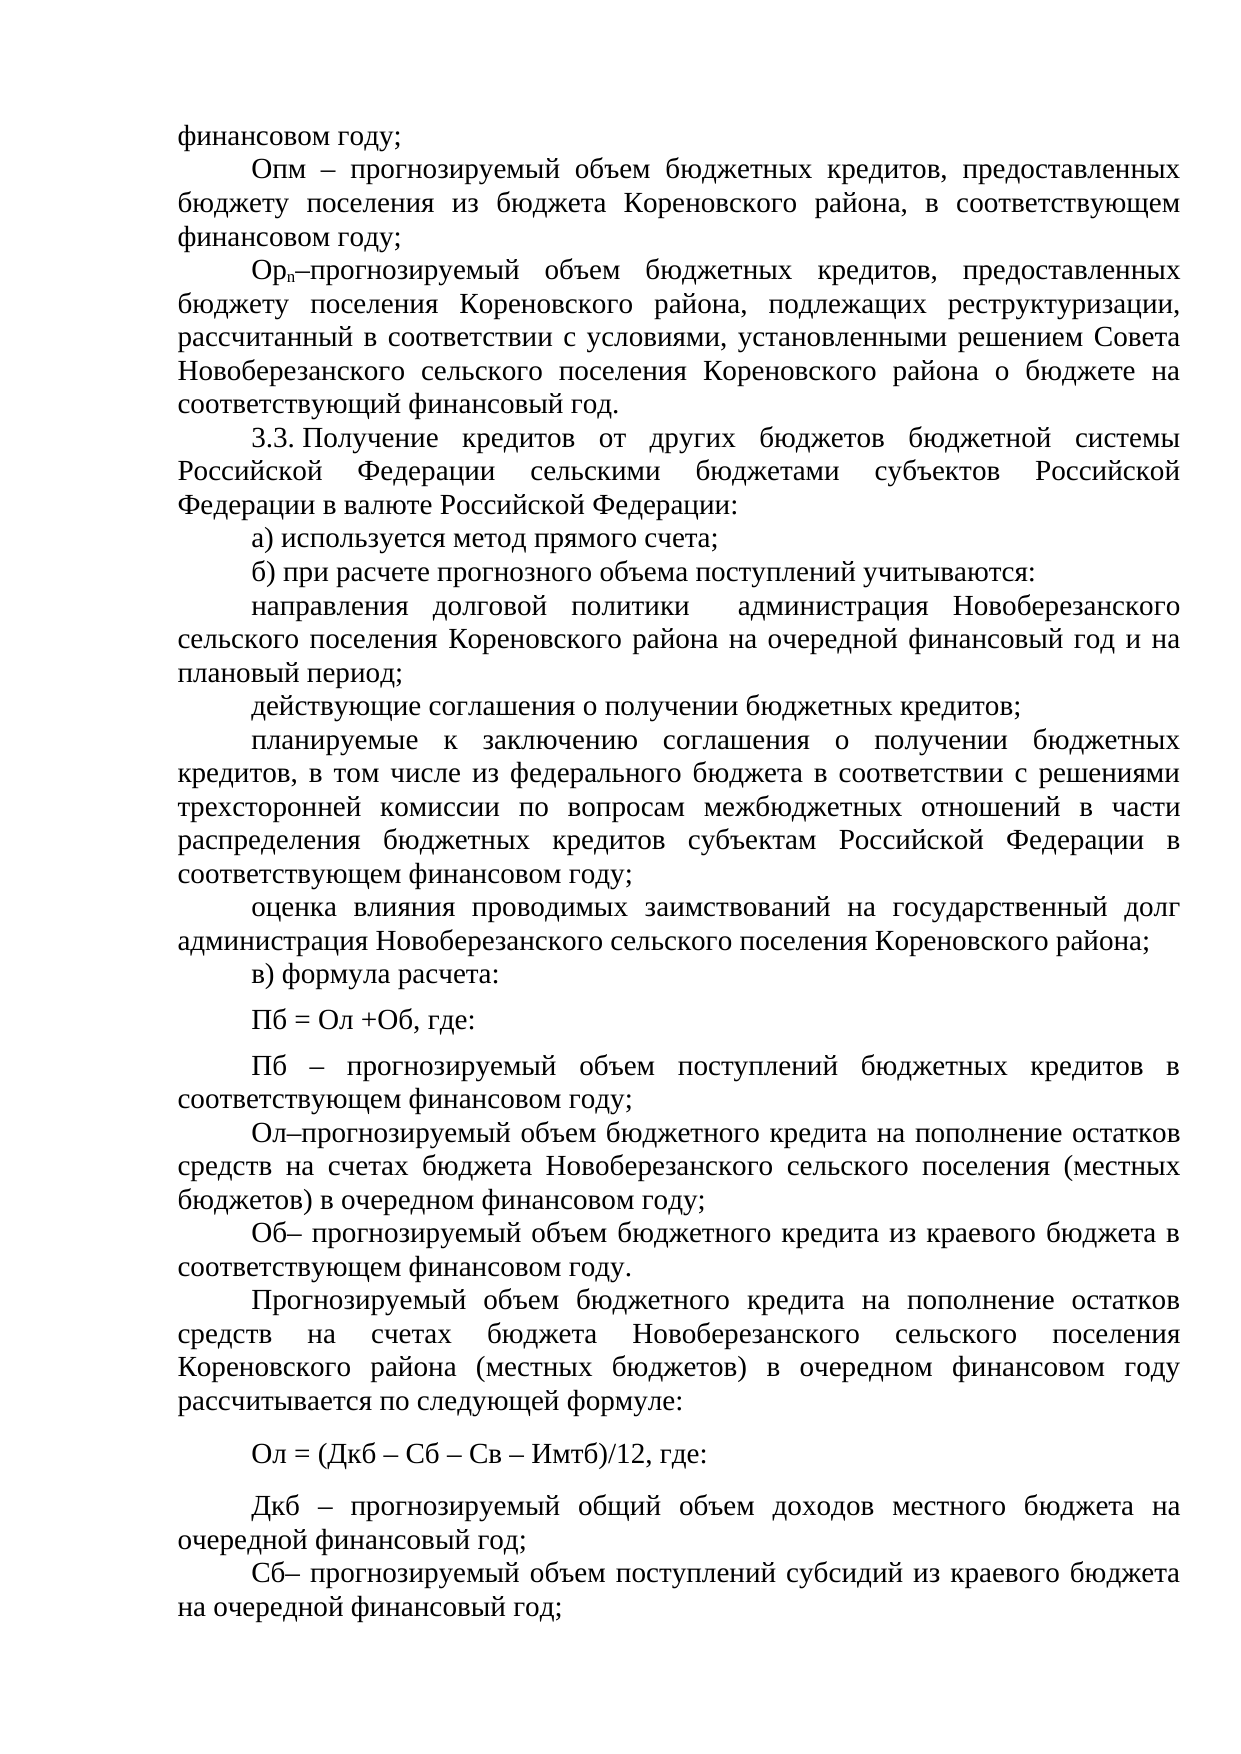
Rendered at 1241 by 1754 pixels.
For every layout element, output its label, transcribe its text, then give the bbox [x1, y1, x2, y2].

title Ол–прогнозируемый объем бюджетного кредита на пополнение остатков средств на счетах бюджета Новоберезанского сельского поселения (местных бюджетов) в очередном финансовом году; [177, 1115, 1181, 1215]
title б) при расчете прогнозного объема поступлений учитываются: [177, 554, 1181, 588]
title Об– прогнозируемый объем бюджетного кредита из краевого бюджета в соответствующем финансовом году. [177, 1215, 1181, 1282]
title Пб = Ол +Об, где: [177, 1002, 1181, 1036]
title Орn–прогнозируемый объем бюджетных кредитов, предоставленных бюджету поселения Кореновского района, подлежащих реструктуризации, рассчитанный в соответствии с условиями, установленными решением Совета Новоберезанского сельского поселения Кореновского района о бюджете на соответствующий финансовый год. [177, 252, 1181, 420]
title действующие соглашения о получении бюджетных кредитов; [177, 688, 1181, 722]
title Дкб – прогнозируемый общий объем доходов местного бюджета на очередной финансовый год; [177, 1488, 1181, 1556]
title 3.3. Получение кредитов от других бюджетов бюджетной системы Российской Федерации сельскими бюджетами субъектов Российской Федерации в валюте Российской Федерации: [177, 420, 1181, 521]
title направления долговой политики администрация Новоберезанского сельского поселения Кореновского района на очередной финансовый год и на плановый период; [177, 588, 1181, 688]
title планируемые к заключению соглашения о получении бюджетных кредитов, в том числе из федерального бюджета в соответствии с решениями трехсторонней комиссии по вопросам межбюджетных отношений в части распределения бюджетных кредитов субъектам Российской Федерации в соответствующем финансовом году; [177, 722, 1181, 889]
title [177, 118, 1181, 152]
title Опм – прогнозируемый объем бюджетных кредитов, предоставленных бюджету поселения из бюджета Кореновского района, в соответствующем финансовом году; [177, 152, 1181, 252]
title оценка влияния проводимых заимствований на государственный долг администрация Новоберезанского сельского поселения Кореновского района; [177, 889, 1181, 957]
title Прогнозируемый объем бюджетного кредита на пополнение остатков средств на счетах бюджета Новоберезанского сельского поселения Кореновского района (местных бюджетов) в очередном финансовом году рассчитывается по следующей формуле: [177, 1282, 1181, 1417]
title Пб – прогнозируемый объем поступлений бюджетных кредитов в соответствующем финансовом году; [177, 1048, 1181, 1115]
title Ол = (Дкб – Сб – Св – Имтб)/12, где: [177, 1436, 1181, 1469]
title в) формула расчета: [177, 957, 1181, 990]
title Сб– прогнозируемый объем поступлений субсидий из краевого бюджета на очередной финансовый год; [177, 1556, 1181, 1623]
title а) используется метод прямого счета; [177, 521, 1181, 554]
